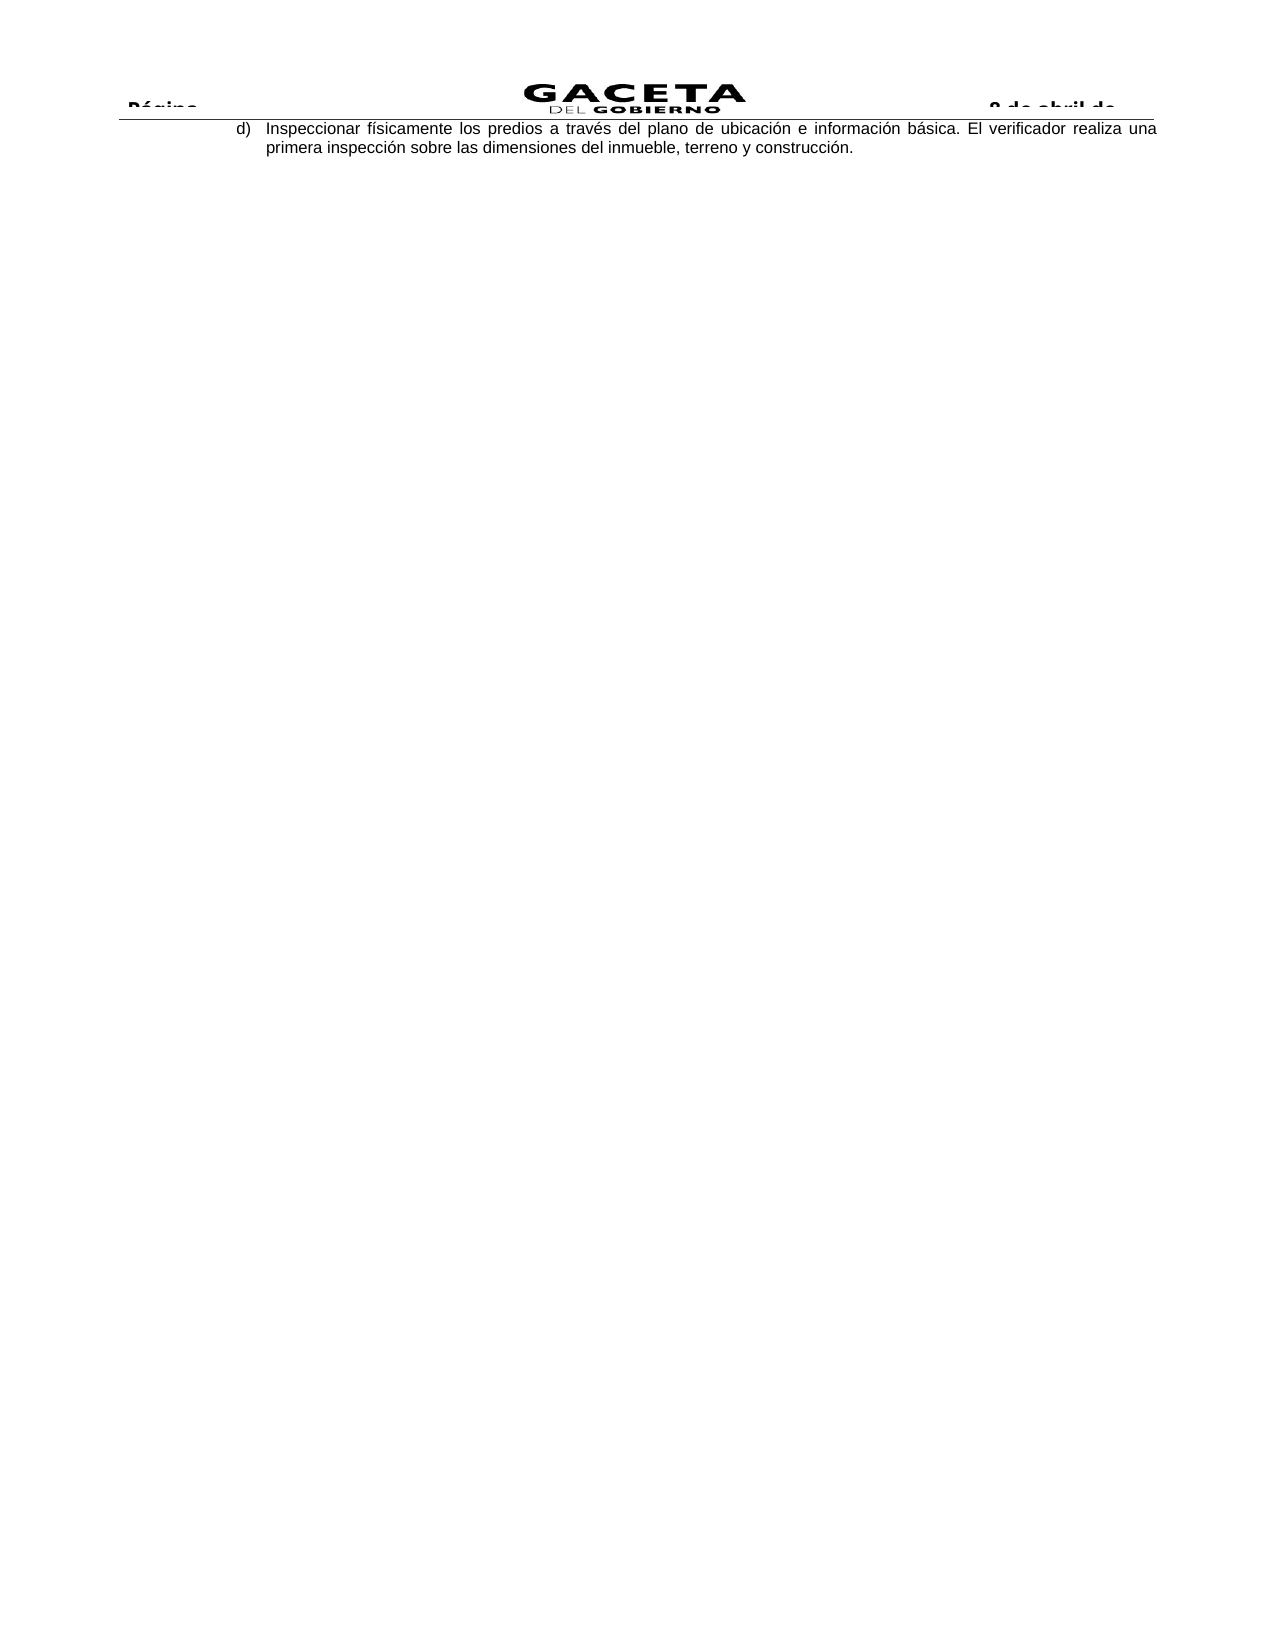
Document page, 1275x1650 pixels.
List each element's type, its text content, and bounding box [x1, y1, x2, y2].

list Inspeccionar físicamente los predios a través del plano de ubicación e información básica. El verificador realiza una primera inspección sobre las dimensiones del inmueble, terreno y construcción. [236, 119, 1157, 157]
picture [119, 65, 1154, 121]
